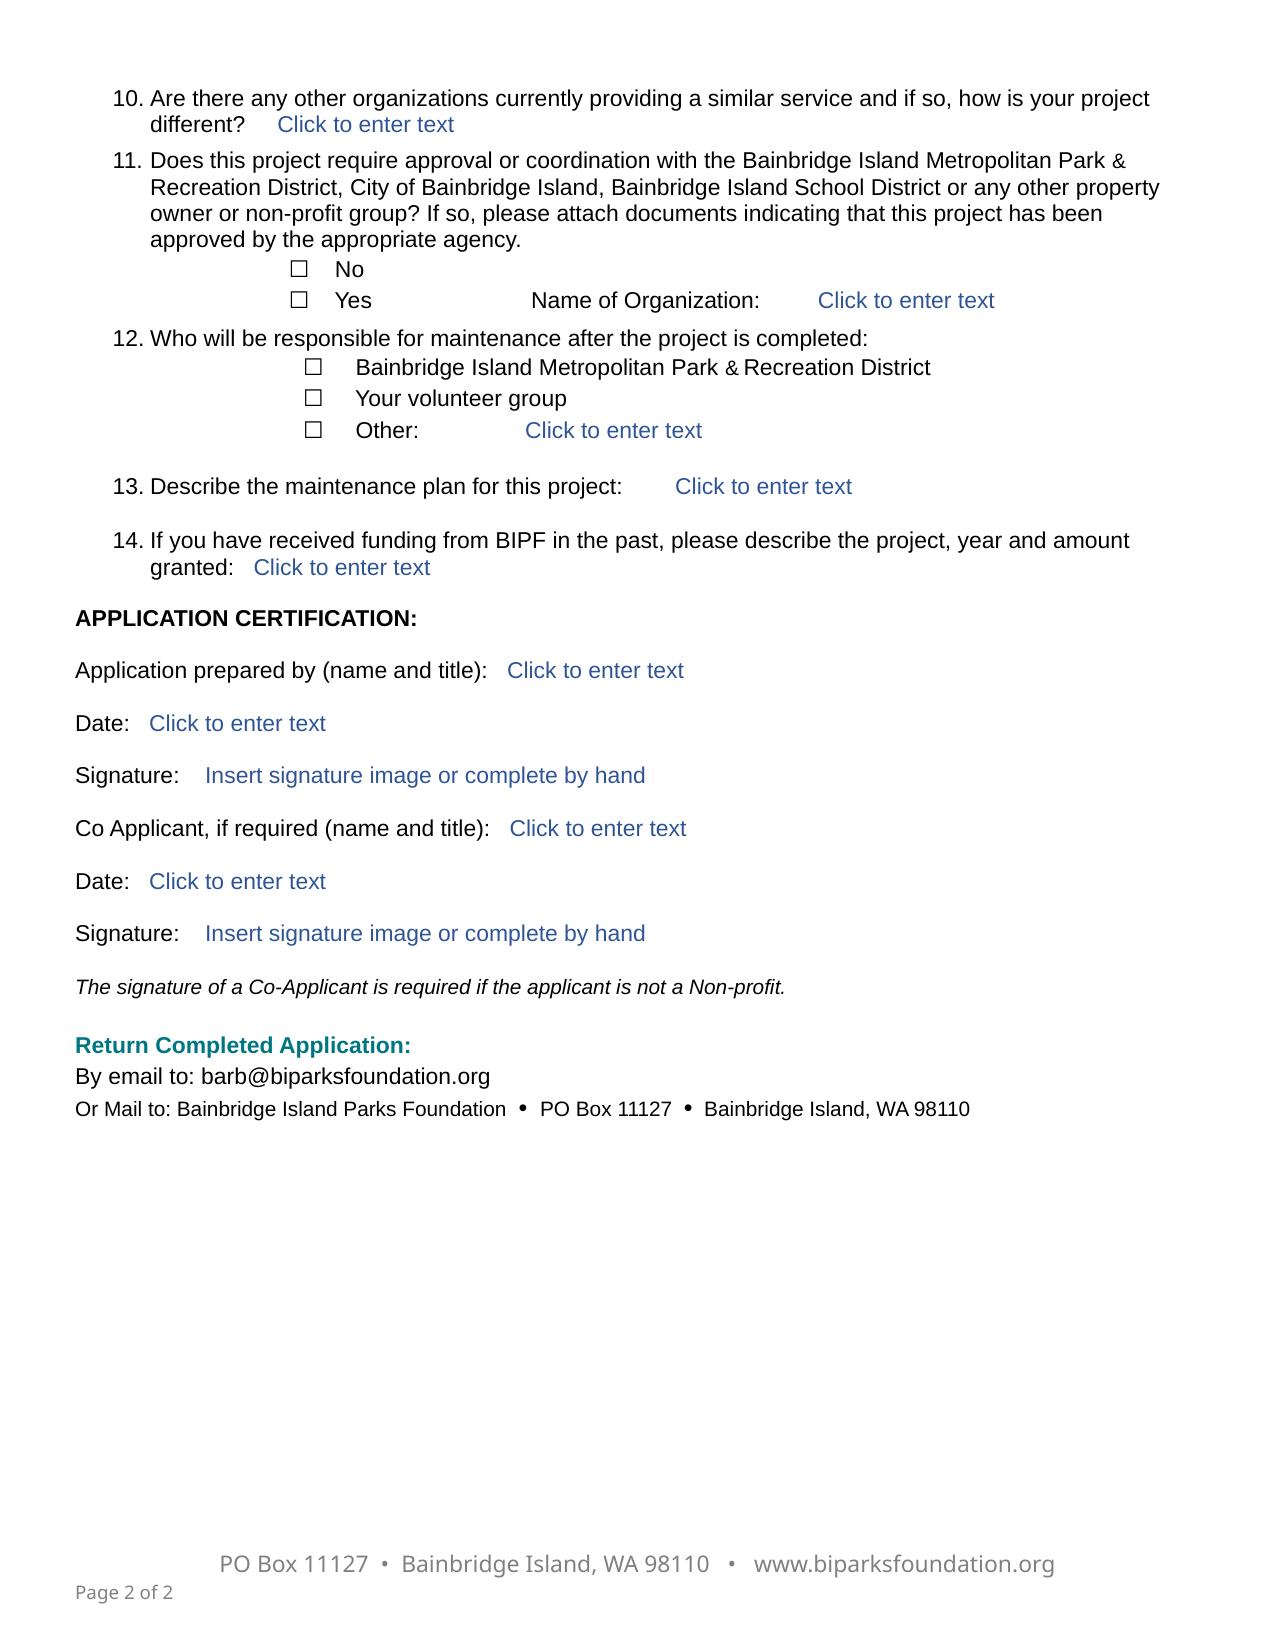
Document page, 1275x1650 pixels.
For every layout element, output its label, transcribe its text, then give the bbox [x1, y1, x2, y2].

list Your volunteer group [150, 382, 1200, 413]
list Describe the maintenance plan for this project: [112, 473, 1200, 499]
text Co Applicant, if required (name and title): [75, 815, 1200, 841]
text Date: [75, 868, 1200, 894]
text Signature: [75, 762, 1200, 789]
list Yes Name of Organization: [225, 284, 1200, 315]
text APPLICATION CERTIFICATION: [75, 605, 1200, 631]
text Signature: [75, 920, 1200, 947]
list If you have received funding from BIPF in the past, please describe the project, year and amount granted: [112, 527, 1200, 580]
list No [225, 252, 1200, 284]
text The signature of a Co-Applicant is required if the applicant is not a Non-profit. [75, 975, 1200, 999]
text Application prepared by (name and title): [75, 657, 1200, 683]
text Date: [75, 709, 1200, 736]
list Does this project require approval or coordination with the Bainbridge Island Metropolitan Park & Recreation District, City of Bainbridge Island, Bainbridge Island School District or any other property owner or non-profit group? If so, please attach documents indicating that this project has been approved by the appropriate agency. [112, 147, 1200, 252]
list Are there any other organizations currently providing a similar service and if so, how is your project different? [112, 85, 1200, 137]
list Who will be responsible for maintenance after the project is completed: [112, 325, 1200, 351]
text Return Completed Application: By email to: barb@biparksfoundation.org [75, 1032, 1200, 1089]
list Other: [150, 413, 1200, 445]
list Bainbridge Island Metropolitan Park & Recreation District [150, 351, 1200, 382]
text Or Mail to: Bainbridge Island Parks Foundation • PO Box 11127 • Bainbridge Island, WA 98110 [75, 1093, 1200, 1122]
